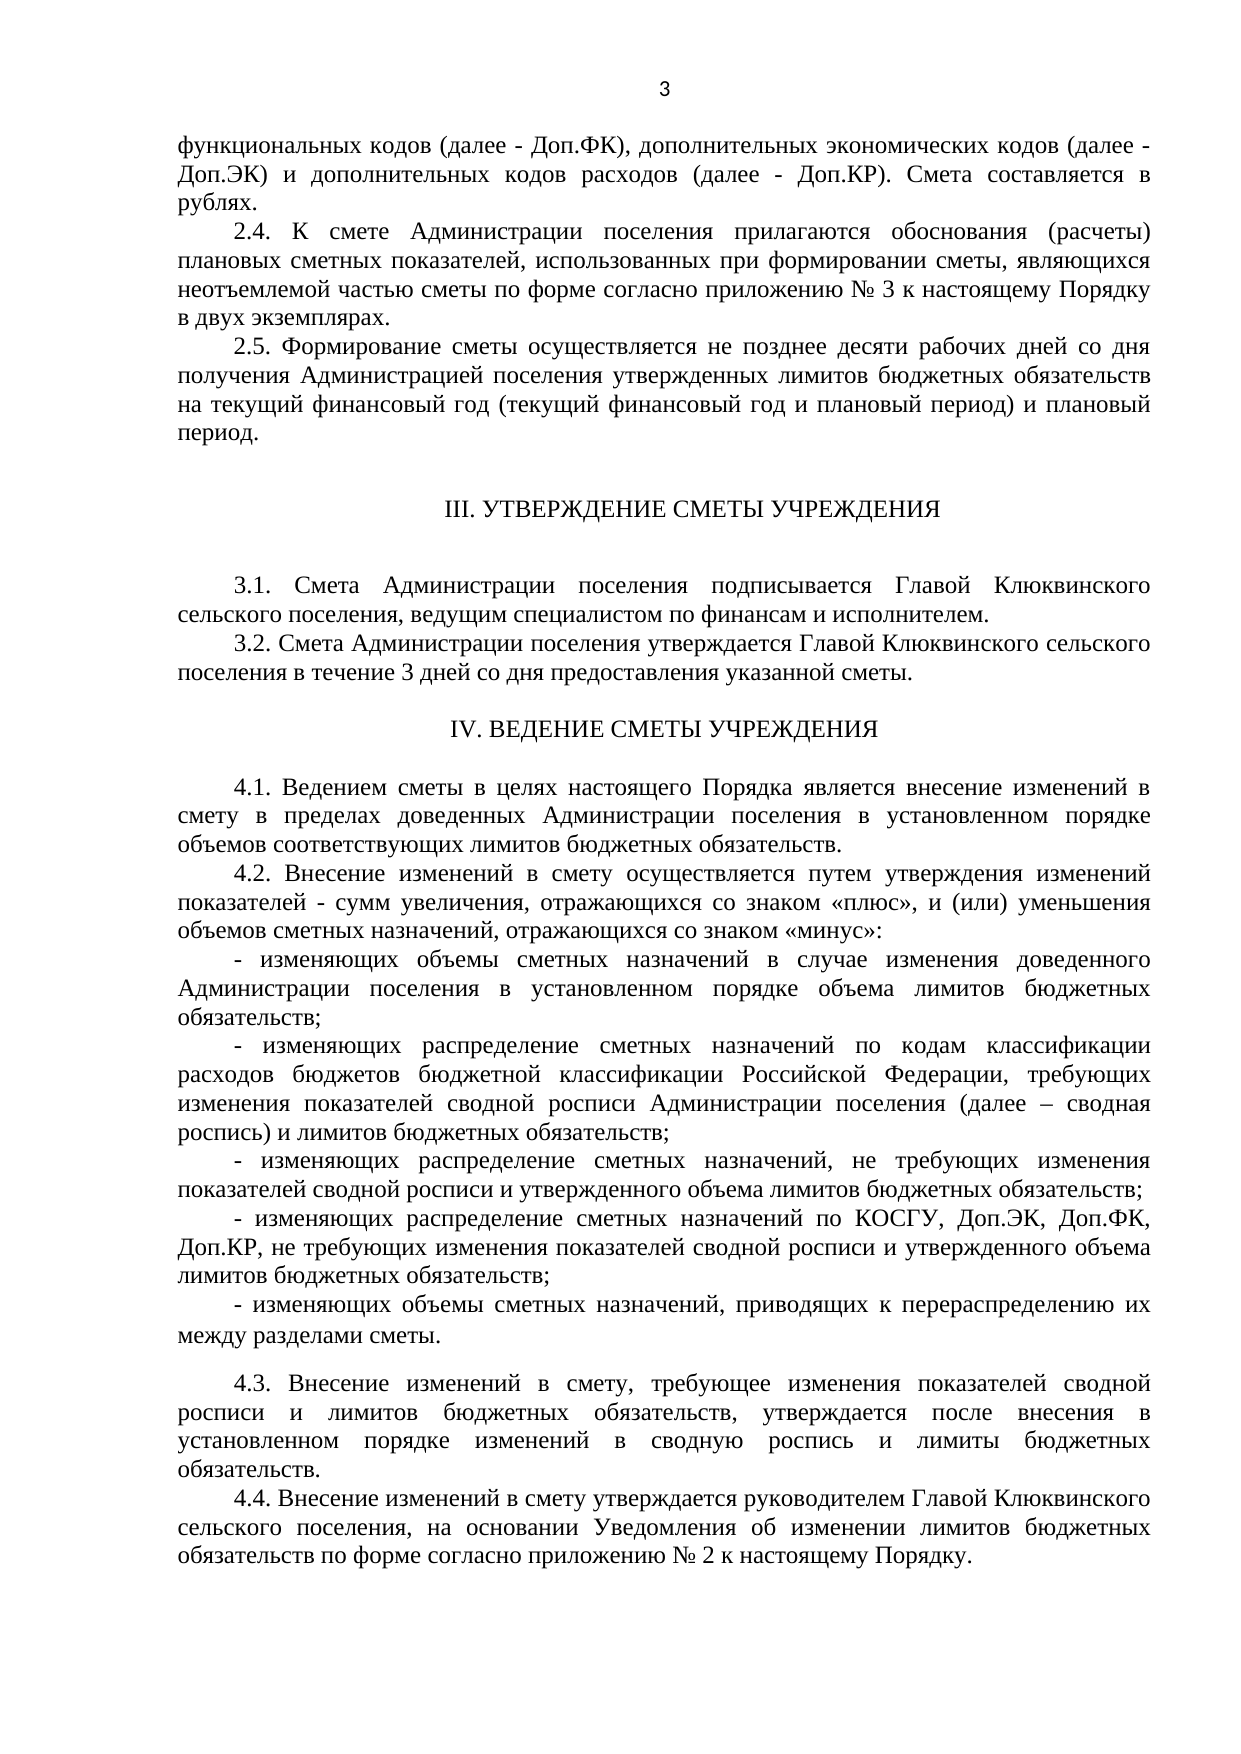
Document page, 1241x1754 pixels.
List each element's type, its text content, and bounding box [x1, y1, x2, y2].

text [177, 130, 1152, 216]
text 3.1. Смета Администрации поселения подписывается Главой Клюквинского сельского поселения, ведущим специалистом по финансам и исполнителем. [177, 570, 1152, 628]
text IV. ВЕДЕНИЕ СМЕТЫ УЧРЕЖДЕНИЯ [177, 714, 1152, 743]
text III. УТВЕРЖДЕНИЕ СМЕТЫ УЧРЕЖДЕНИЯ [177, 494, 1152, 523]
text 4.4. Внесение изменений в смету утверждается руководителем Главой Клюквинского сельского поселения, на основании Уведомления об изменении лимитов бюджетных обязательств по форме согласно приложению № 2 к настоящему Порядку. [177, 1483, 1152, 1569]
text - изменяющих объемы сметных назначений в случае изменения доведенного Администрации поселения в установленном порядке объема лимитов бюджетных обязательств; [177, 944, 1152, 1030]
text - изменяющих распределение сметных назначений по кодам классификации расходов бюджетов бюджетной классификации Российской Федерации, требующих изменения показателей сводной росписи Администрации поселения (далее – сводная роспись) и лимитов бюджетных обязательств; [177, 1030, 1152, 1145]
text 2.5. Формирование сметы осуществляется не позднее десяти рабочих дней со дня получения Администрацией поселения утвержденных лимитов бюджетных обязательств на текущий финансовый год (текущий финансовый год и плановый период) и плановый период. [177, 331, 1152, 446]
text - изменяющих объемы сметных назначений, приводящих к перераспределению их между разделами сметы. [177, 1289, 1152, 1349]
text 4.3. Внесение изменений в смету, требующее изменения показателей сводной росписи и лимитов бюджетных обязательств, утверждается после внесения в установленном порядке изменений в сводную роспись и лимиты бюджетных обязательств. [177, 1368, 1152, 1483]
text 3.2. Смета Администрации поселения утверждается Главой Клюквинского сельского поселения в течение 3 дней со дня предоставления указанной сметы. [177, 628, 1152, 685]
text - изменяющих распределение сметных назначений, не требующих изменения показателей сводной росписи и утвержденного объема лимитов бюджетных обязательств; [177, 1145, 1152, 1203]
text 2.4. К смете Администрации поселения прилагаются обоснования (расчеты) плановых сметных показателей, использованных при формировании сметы, являющихся неотъемлемой частью сметы по форме согласно приложению № 3 к настоящему Порядку в двух экземплярах. [177, 216, 1152, 331]
text 4.1. Ведением сметы в целях настоящего Порядка является внесение изменений в смету в пределах доведенных Администрации поселения в установленном порядке объемов соответствующих лимитов бюджетных обязательств. [177, 772, 1152, 858]
text - изменяющих распределение сметных назначений по КОСГУ, Доп.ЭК, Доп.ФК, Доп.КР, не требующих изменения показателей сводной росписи и утвержденного объема лимитов бюджетных обязательств; [177, 1203, 1152, 1289]
text 4.2. Внесение изменений в смету осуществляется путем утверждения изменений показателей - сумм увеличения, отражающихся со знаком «плюс», и (или) уменьшения объемов сметных назначений, отражающихся со знаком «минус»: [177, 858, 1152, 944]
